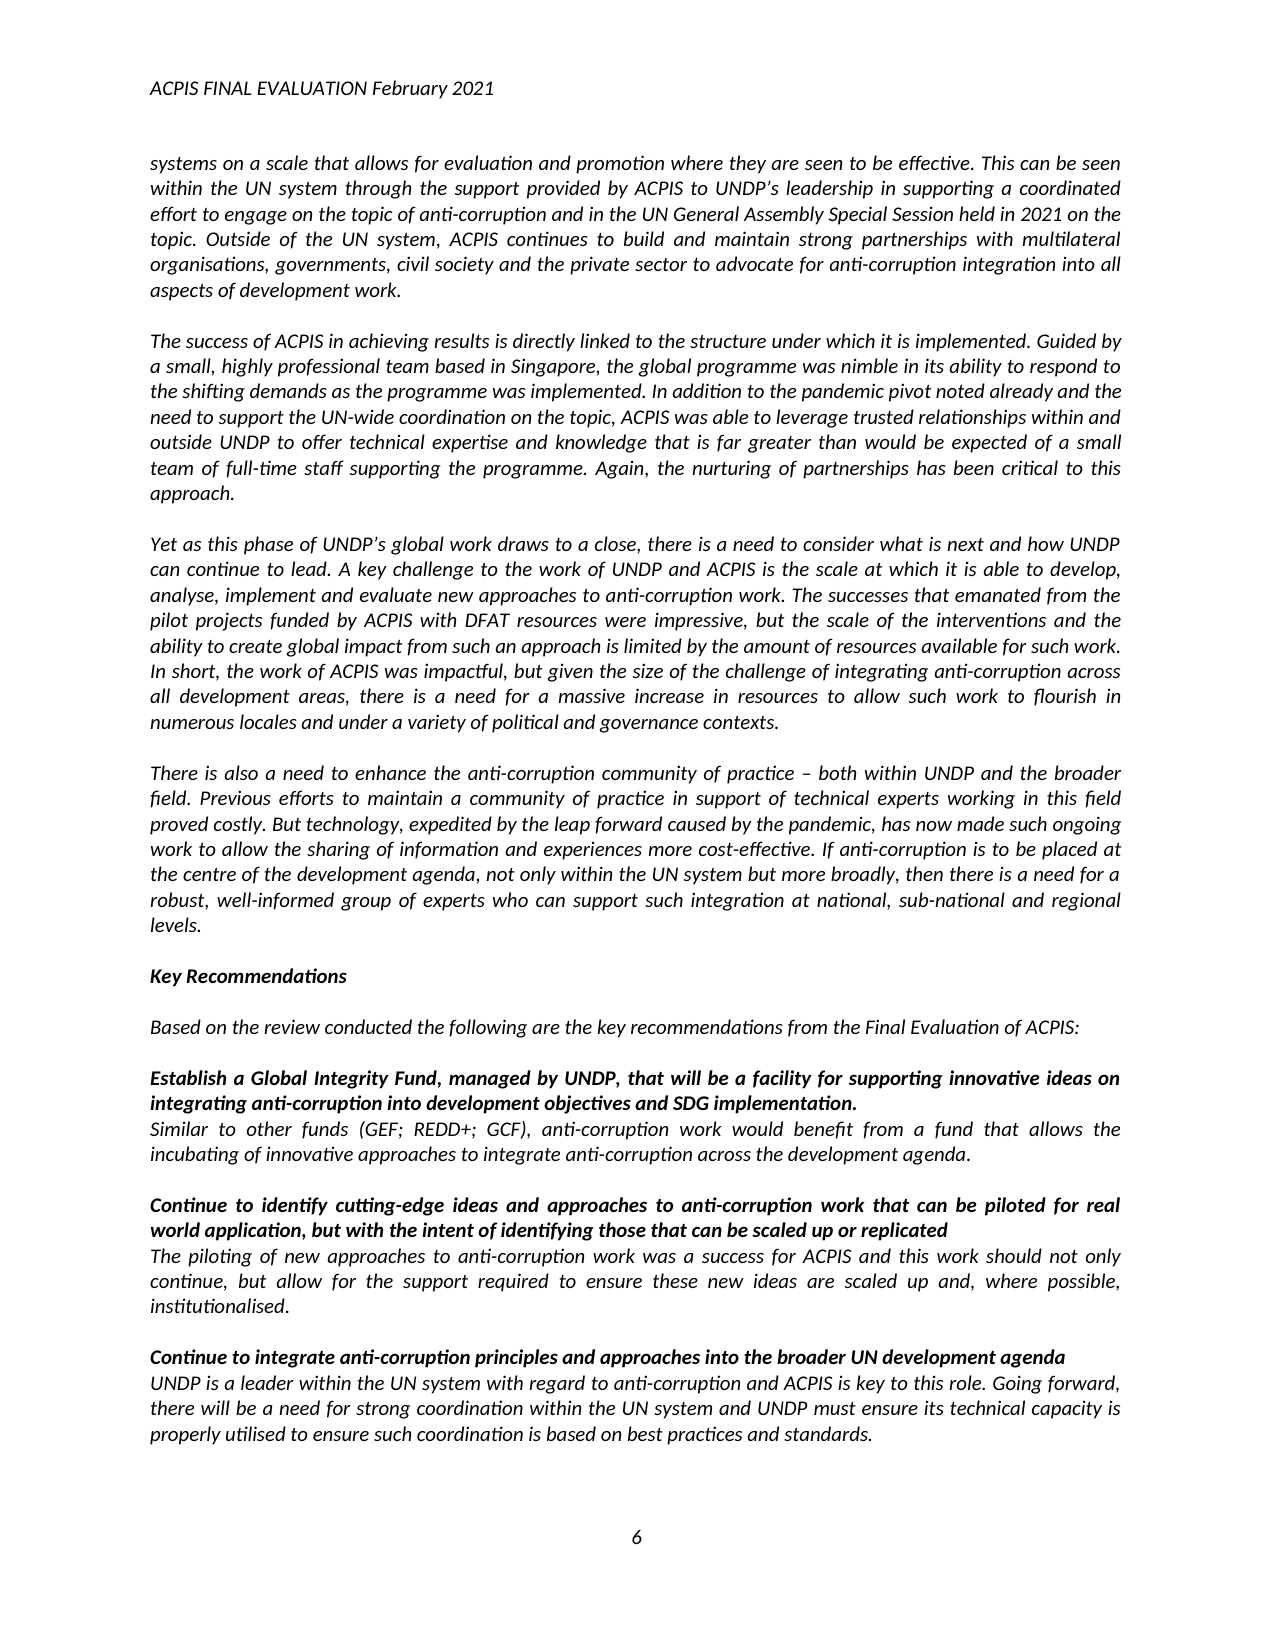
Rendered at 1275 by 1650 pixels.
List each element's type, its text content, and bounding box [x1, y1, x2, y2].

text Based on the review conducted the following are the key recommendations from the Final Evaluation of ACPIS: [150, 1014, 1125, 1039]
text There is also a need to enhance the anti-corruption community of practice – both within UNDP and the broader field. Previous efforts to maintain a community of practice in support of technical experts working in this field proved costly. But technology, expedited by the leap forward caused by the pandemic, has now made such ongoing work to allow the sharing of information and experiences more cost-effective. If anti-corruption is to be placed at the centre of the development agenda, not only within the UN system but more broadly, then there is a need for a robust, well-informed group of experts who can support such integration at national, sub-national and regional levels. [150, 760, 1125, 938]
text The success of ACPIS in achieving results is directly linked to the structure under which it is implemented. Guided by a small, highly professional team based in Singapore, the global programme was nimble in its ability to respond to the shifting demands as the programme was implemented. In addition to the pandemic pivot noted already and the need to support the UN-wide coordination on the topic, ACPIS was able to leverage trusted relationships within and outside UNDP to offer technical expertise and knowledge that is far greater than would be expected of a small team of full-time staff supporting the programme. Again, the nurturing of partnerships has been critical to this approach. [150, 328, 1125, 506]
text Yet as this phase of UNDP’s global work draws to a close, there is a need to consider what is next and how UNDP can continue to lead. A key challenge to the work of UNDP and ACPIS is the scale at which it is able to develop, analyse, implement and evaluate new approaches to anti-corruption work. The successes that emanated from the pilot projects funded by ACPIS with DFAT resources were impressive, but the scale of the interventions and the ability to create global impact from such an approach is limited by the amount of resources available for such work. In short, the work of ACPIS was impactful, but given the size of the challenge of integrating anti-corruption across all development areas, there is a need for a massive increase in resources to allow such work to flourish in numerous locales and under a variety of political and governance contexts. [150, 531, 1125, 734]
text Continue to identify cutting-edge ideas and approaches to anti-corruption work that can be piloted for real world application, but with the intent of identifying those that can be scaled up or replicated [150, 1192, 1125, 1243]
text Establish a Global Integrity Fund, managed by UNDP, that will be a facility for supporting innovative ideas on integrating anti-corruption into development objectives and SDG implementation. [150, 1065, 1125, 1116]
text Similar to other funds (GEF; REDD+; GCF), anti-corruption work would benefit from a fund that allows the incubating of innovative approaches to integrate anti-corruption across the development agenda. [150, 1116, 1125, 1167]
text The piloting of new approaches to anti-corruption work was a success for ACPIS and this work should not only continue, but allow for the support required to ensure these new ideas are scaled up and, where possible, institutionalised. [150, 1243, 1125, 1319]
text Key Recommendations [150, 963, 1125, 989]
text UNDP is a leader within the UN system with regard to anti-corruption and ACPIS is key to this role. Going forward, there will be a need for strong coordination within the UN system and UNDP must ensure its technical capacity is properly utilised to ensure such coordination is based on best practices and standards. [150, 1370, 1125, 1446]
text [150, 150, 1125, 302]
text Continue to integrate anti-corruption principles and approaches into the broader UN development agenda [150, 1344, 1125, 1370]
